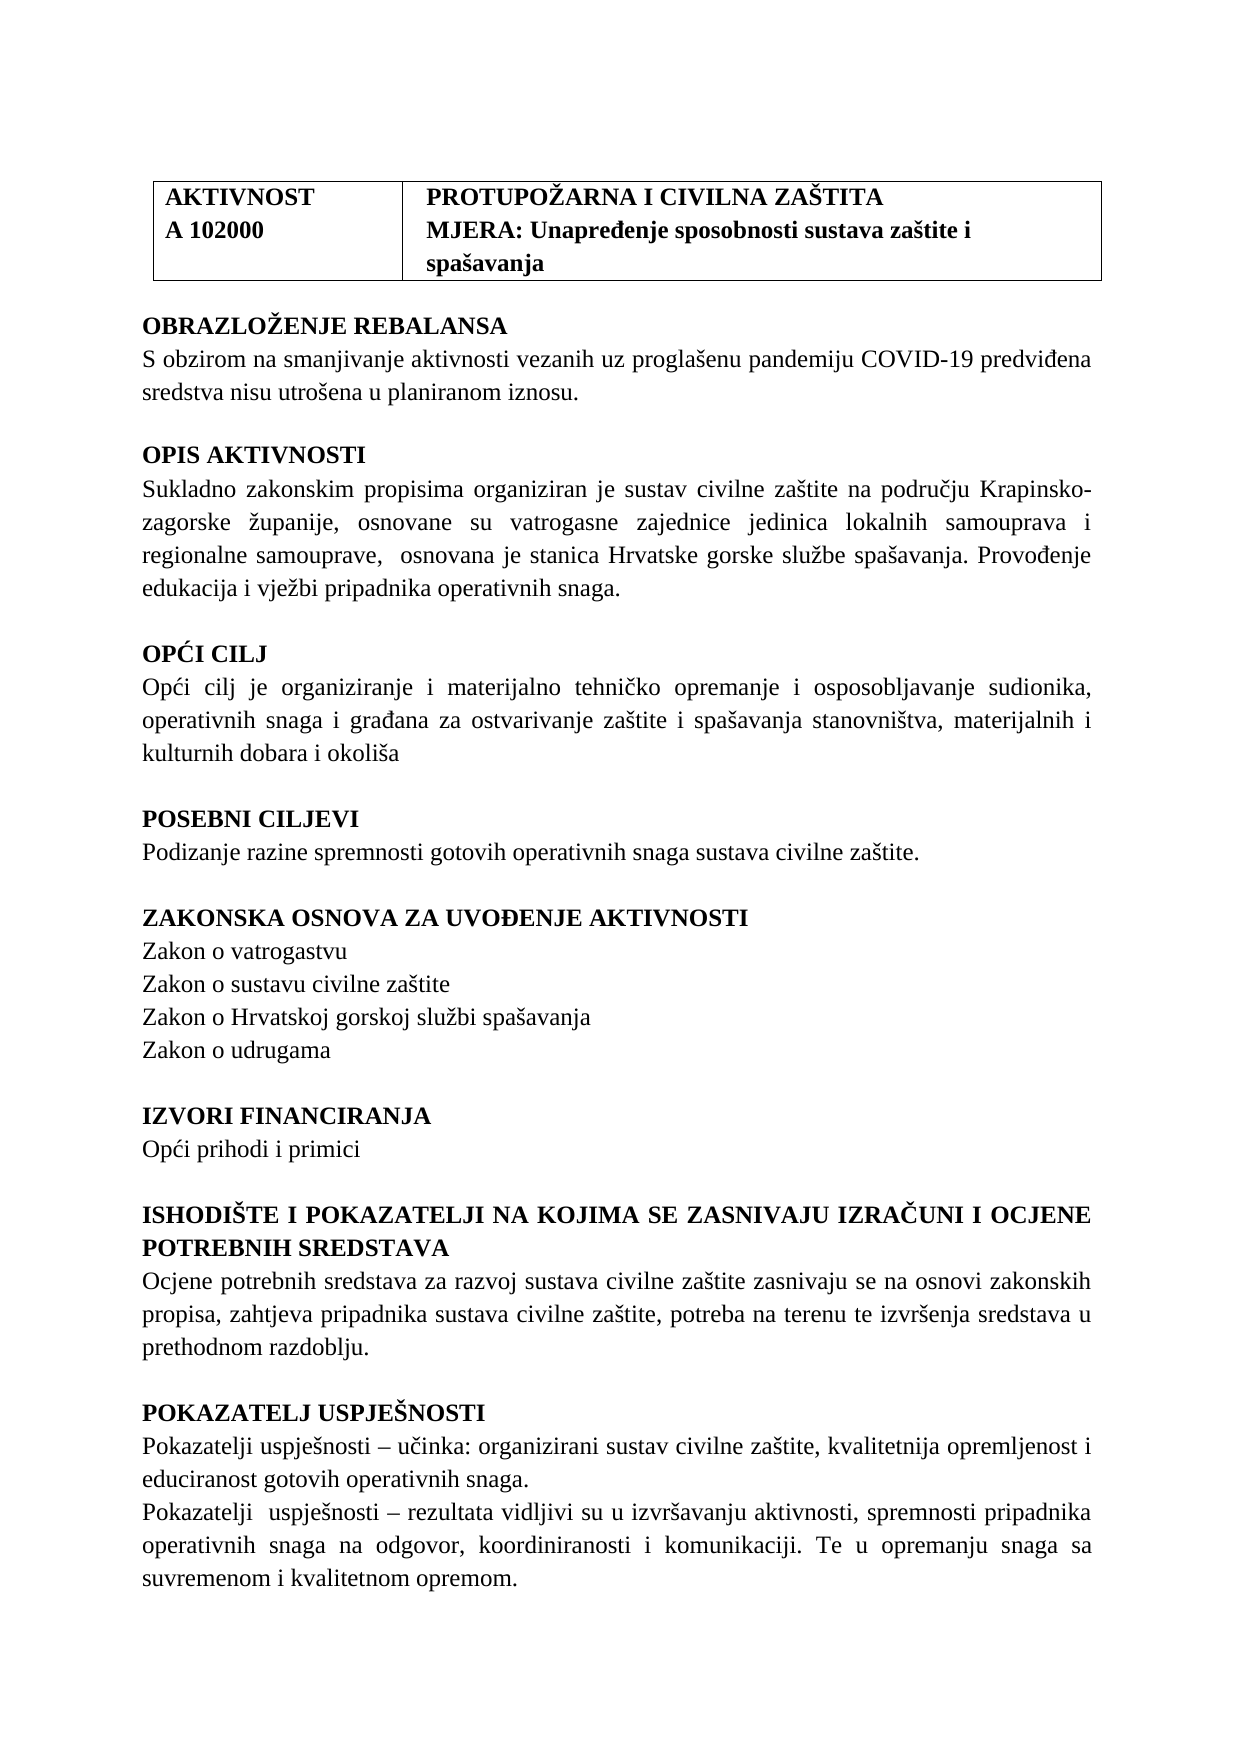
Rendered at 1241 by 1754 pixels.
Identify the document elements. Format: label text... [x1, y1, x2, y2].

text Zakon o vatrogastvu [142, 936, 1092, 965]
text S obzirom na smanjivanje aktivnosti vezanih uz proglašenu pandemiju COVID-19 predviđena sredstva nisu utrošena u planiranom iznosu. [142, 344, 1092, 406]
text OBRAZLOŽENJE REBALANSA [142, 311, 1092, 340]
text Opći cilj je organiziranje i materijalno tehničko opremanje i osposobljavanje sudionika, operativnih snaga i građana za ostvarivanje zaštite i spašavanja stanovništva, materijalnih i kulturnih dobara i okoliša [142, 672, 1092, 767]
text Opći prihodi i primici [142, 1134, 1092, 1163]
text Zakon o Hrvatskoj gorskoj službi spašavanja [142, 1002, 1092, 1031]
text IZVORI FINANCIRANJA [142, 1101, 1092, 1130]
text POKAZATELJ USPJEŠNOSTI [142, 1398, 1092, 1427]
text Zakon o udrugama [142, 1035, 1092, 1064]
text Pokazatelji uspješnosti – rezultata vidljivi su u izvršavanju aktivnosti, spremnosti pripadnika operativnih snaga na odgovor, koordiniranosti i komunikaciji. Te u opremanju snaga sa suvremenom i kvalitetnom opremom. [142, 1497, 1092, 1592]
text Sukladno zakonskim propisima organiziran je sustav civilne zaštite na području Krapinsko-zagorske županije, osnovane su vatrogasne zajednice jedinica lokalnih samouprava i regionalne samouprave, osnovana je stanica Hrvatske gorske službe spašavanja. Provođenje edukacija i vježbi pripadnika operativnih snaga. [142, 474, 1092, 601]
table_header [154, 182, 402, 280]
text OPĆI CILJ [142, 639, 1092, 667]
text ZAKONSKA OSNOVA ZA UVOĐENJE AKTIVNOSTI [142, 903, 1092, 932]
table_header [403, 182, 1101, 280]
text ISHODIŠTE I POKAZATELJI NA KOJIMA SE ZASNIVAJU IZRAČUNI I OCJENE POTREBNIH SREDSTAVA [142, 1200, 1092, 1262]
text Podizanje razine spremnosti gotovih operativnih snaga sustava civilne zaštite. [142, 837, 1092, 866]
text Ocjene potrebnih sredstava za razvoj sustava civilne zaštite zasnivaju se na osnovi zakonskih propisa, zahtjeva pripadnika sustava civilne zaštite, potreba na terenu te izvršenja sredstava u prethodnom razdoblju. [142, 1266, 1092, 1361]
text OPIS AKTIVNOSTI [142, 441, 1092, 469]
text POSEBNI CILJEVI [142, 804, 1092, 833]
text Zakon o sustavu civilne zaštite [142, 969, 1092, 998]
text Pokazatelji uspješnosti – učinka: organizirani sustav civilne zaštite, kvalitetnija opremljenost i educiranost gotovih operativnih snaga. [142, 1431, 1092, 1493]
